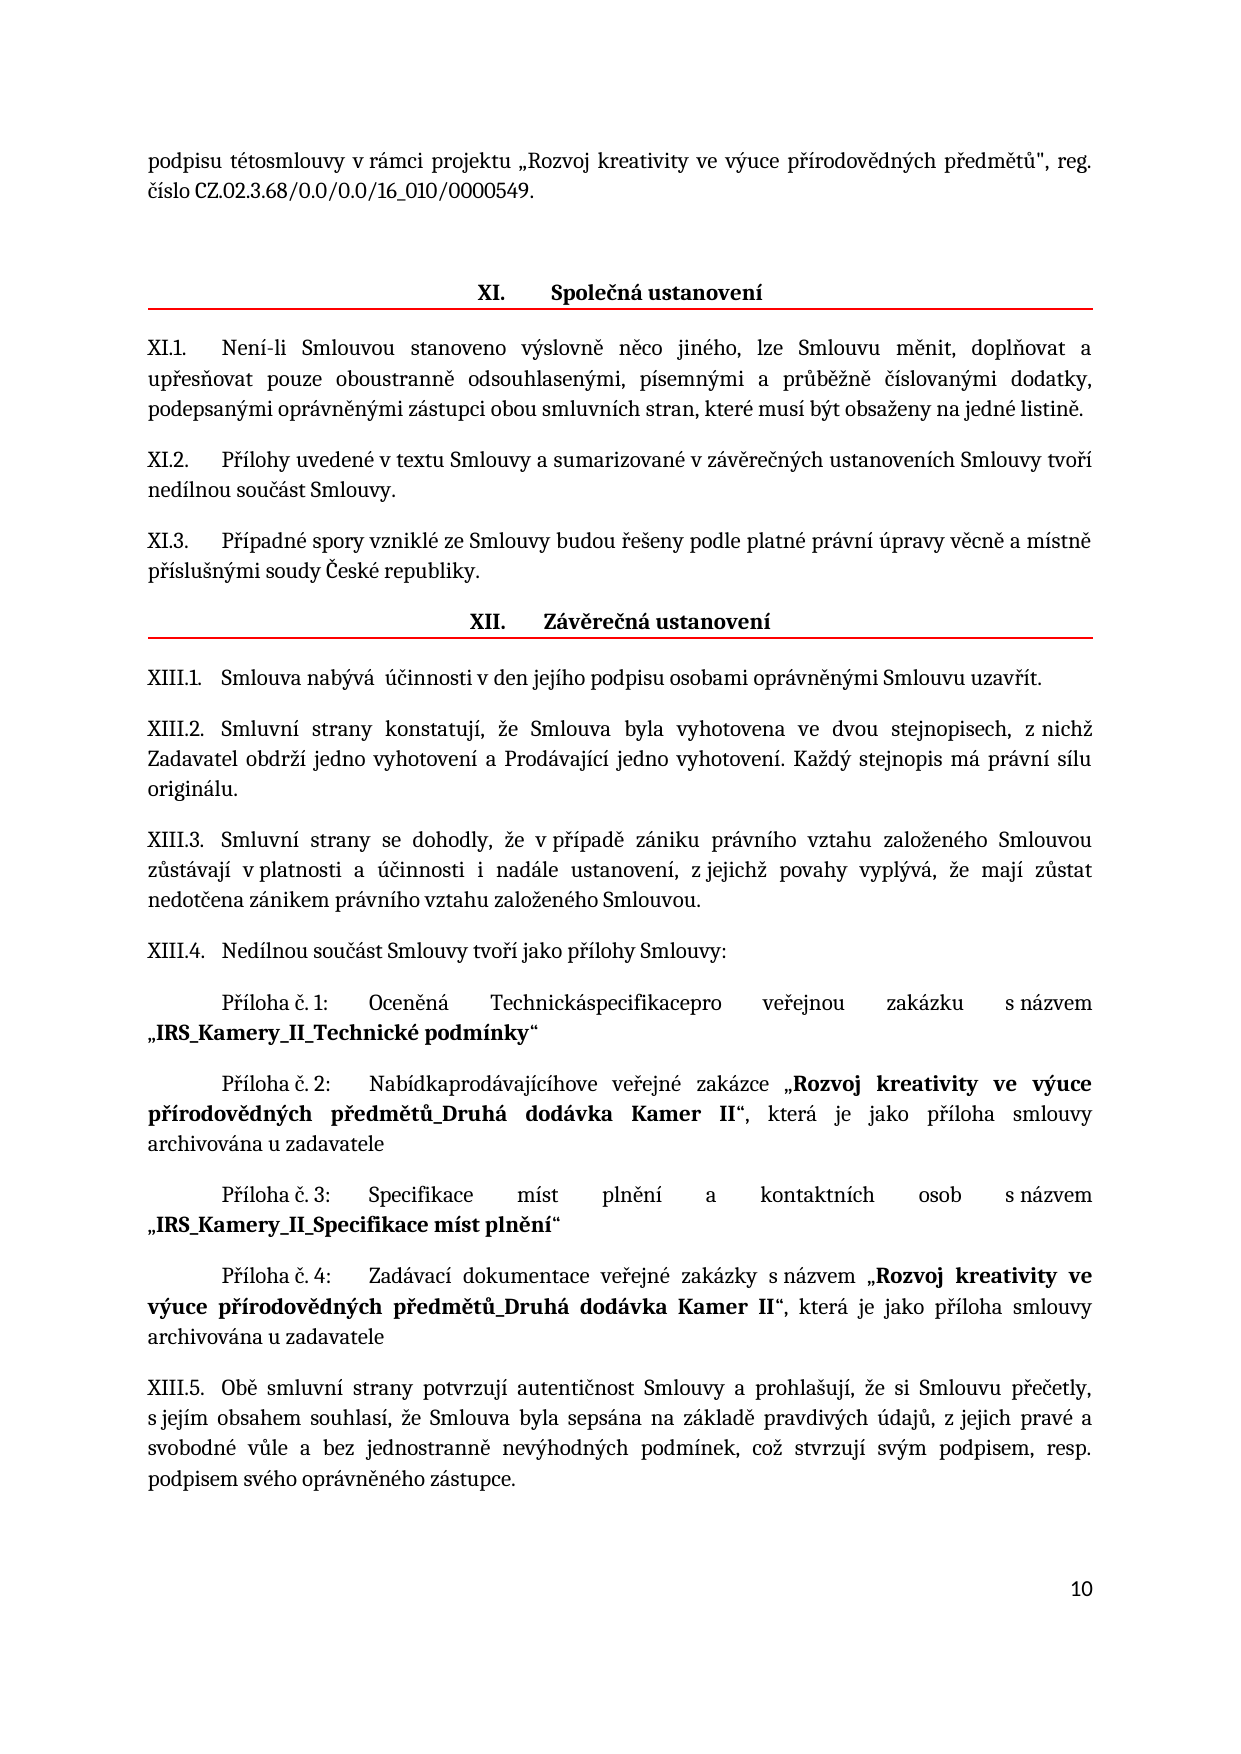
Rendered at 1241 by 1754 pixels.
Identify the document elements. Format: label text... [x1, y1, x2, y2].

list Společná ustanovení [148, 280, 1093, 308]
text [148, 148, 1093, 204]
list Závěrečná ustanovení [148, 609, 1093, 637]
text XIII.2. Smluvní strany konstatují, že Smlouva byla vyhotovena ve dvou stejnopisech, z nichž Zadavatel obdrží jedno vyhotovení a Prodávající jedno vyhotovení. Každý stejnopis má právní sílu originálu. [148, 715, 1093, 802]
text XIII.4. Nedílnou součást Smlouvy tvoří jako přílohy Smlouvy: [148, 938, 1093, 964]
text XI.3. Případné spory vzniklé ze Smlouvy budou řešeny podle platné právní úpravy věcně a místně příslušnými soudy České republiky. [148, 528, 1093, 584]
text Příloha č. 1: Oceněná Technickáspecifikacepro veřejnou zakázku s názvem „IRS_Kamery_II_Technické podmínky“ [148, 989, 1093, 1046]
text XI.2. Přílohy uvedené v textu Smlouvy a sumarizované v závěrečných ustanoveních Smlouvy tvoří nedílnou součást Smlouvy. [148, 447, 1093, 503]
text XIII.5. Obě smluvní strany potvrzují autentičnost Smlouvy a prohlašují, že si Smlouvu přečetly, s jejím obsahem souhlasí, že Smlouva byla sepsána na základě pravdivých údajů, z jejich pravé a svobodné vůle a bez jednostranně nevýhodných podmínek, což stvrzují svým podpisem, resp. podpisem svého oprávněného zástupce. [148, 1375, 1093, 1492]
text Příloha č. 2: Nabídkaprodávajícíhove veřejné zakázce „Rozvoj kreativity ve výuce přírodovědných předmětů_Druhá dodávka Kamer II“, která je jako příloha smlouvy archivována u zadavatele [148, 1071, 1093, 1157]
text Příloha č. 4: Zadávací dokumentace veřejné zakázky s názvem „Rozvoj kreativity ve výuce přírodovědných předmětů_Druhá dodávka Kamer II“, která je jako příloha smlouvy archivována u zadavatele [148, 1263, 1093, 1350]
text Příloha č. 3: Specifikace míst plnění a kontaktních osob s názvem „IRS_Kamery_II_Specifikace míst plnění“ [148, 1182, 1093, 1238]
text XI.1. Není-li Smlouvou stanoveno výslovně něco jiného, lze Smlouvu měnit, doplňovat a upřesňovat pouze oboustranně odsouhlasenými, písemnými a průběžně číslovanými dodatky, podepsanými oprávněnými zástupci obou smluvních stran, které musí být obsaženy na jedné listině. [148, 335, 1093, 422]
text XIII.1. Smlouva nabývá účinnosti v den jejího podpisu osobami oprávněnými Smlouvu uzavřít. [148, 664, 1093, 691]
text XIII.3. Smluvní strany se dohodly, že v případě zániku právního vztahu založeného Smlouvou zůstávají v platnosti a účinnosti i nadále ustanovení, z jejichž povahy vyplývá, že mají zůstat nedotčena zánikem právního vztahu založeného Smlouvou. [148, 827, 1093, 913]
